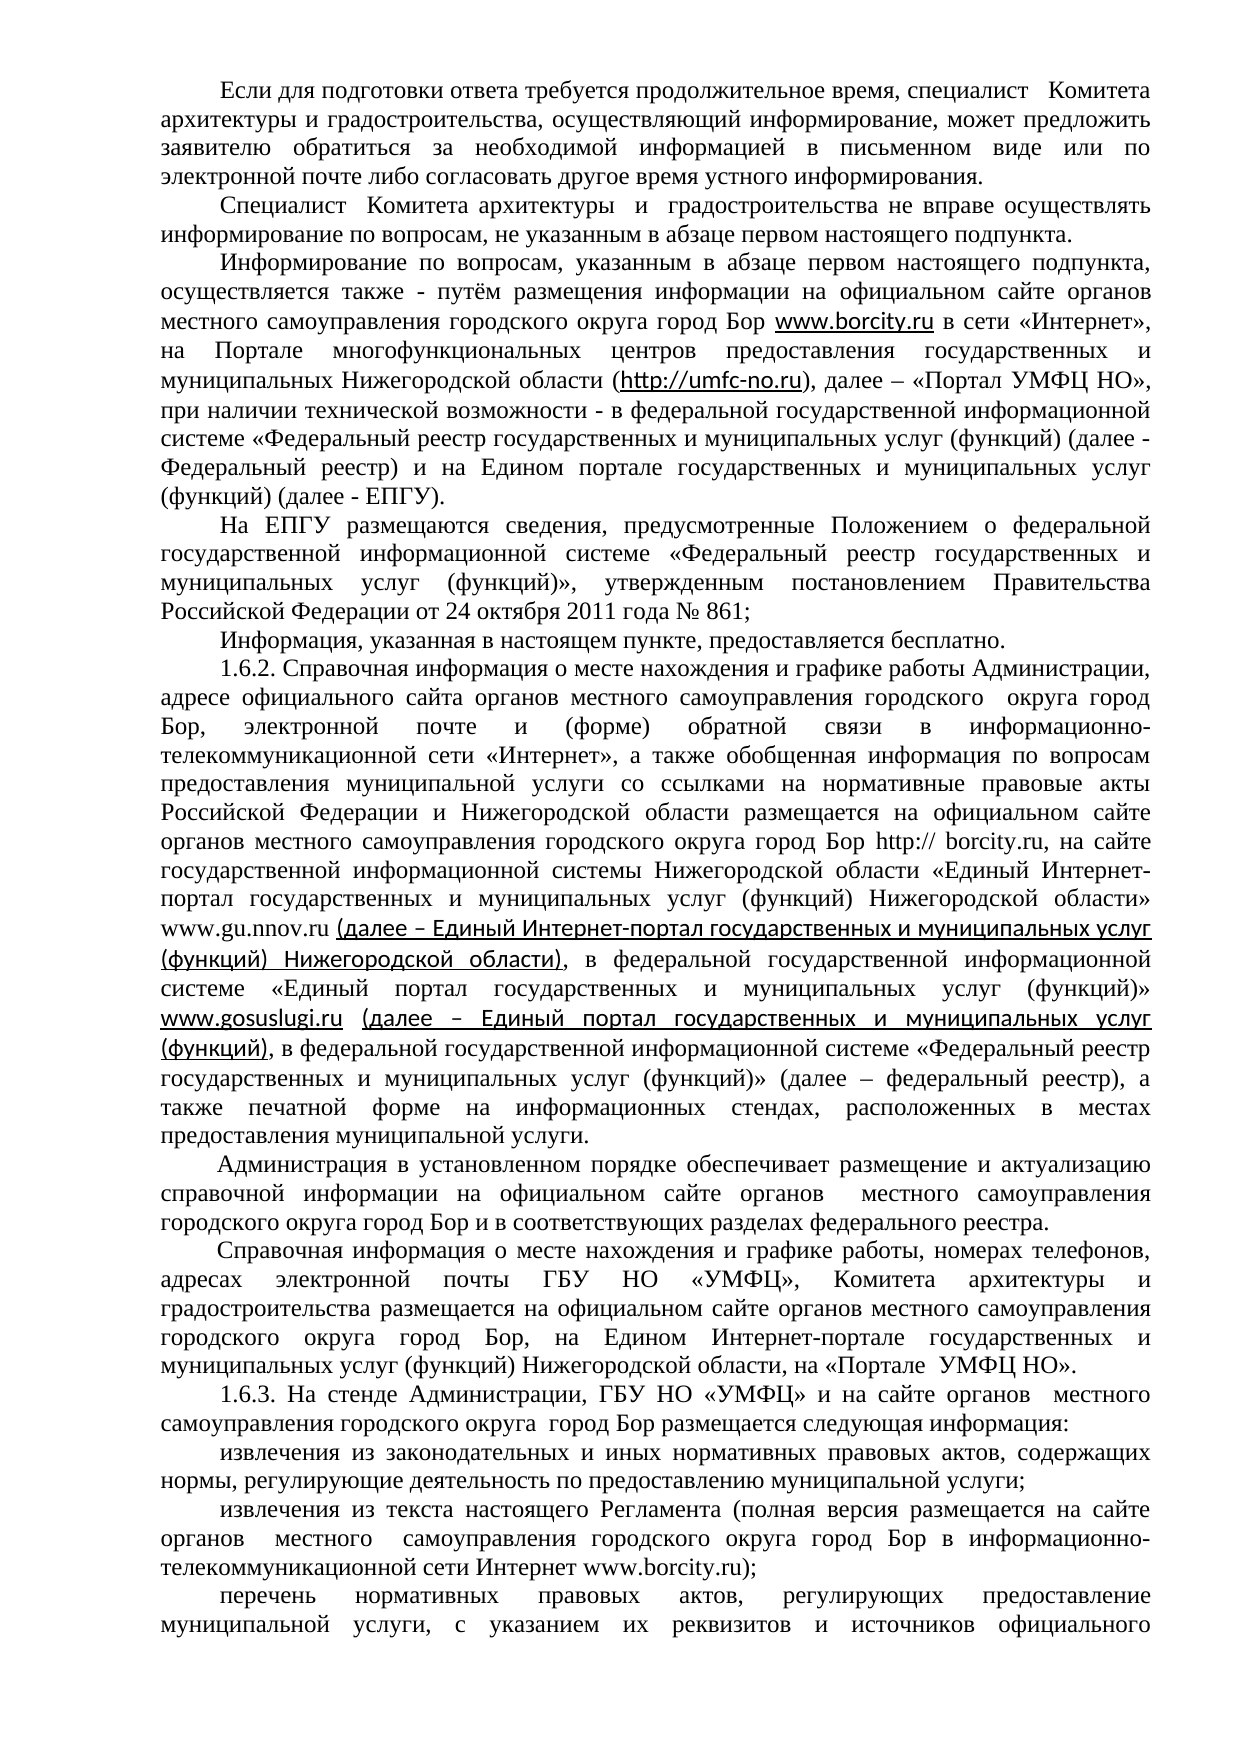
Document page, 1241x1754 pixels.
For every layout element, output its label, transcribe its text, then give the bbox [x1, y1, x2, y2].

text Специалист Комитета архитектуры и градостроительства не вправе осуществлять информирование по вопросам, не указанным в абзаце первом настоящего подпункта. [160, 190, 1152, 247]
text Администрация в установленном порядке обеспечивает размещение и актуализацию справочной информации на официальном сайте органов местного самоуправления городского округа город Бор и в соответствующих разделах федерального реестра. [160, 1149, 1152, 1236]
text На ЕПГУ размещаются сведения, предусмотренные Положением о федеральной государственной информационной системе «Федеральный реестр государственных и муниципальных услуг (функций)», утвержденным постановлением Правительства Российской Федерации от 24 октября 2011 года № 861; [160, 510, 1152, 625]
text Справочная информация о месте нахождения и графике работы, номерах телефонов, адресах электронной почты ГБУ НО «УМФЦ», Комитета архитектуры и градостроительства размещается на официальном сайте органов местного самоуправления городского округа город Бор, на Едином Интернет-портале государственных и муниципальных услуг (функций) Нижегородской области, на «Портале УМФЦ НО». [160, 1236, 1152, 1379]
text Если для подготовки ответа требуется продолжительное время, специалист Комитета архитектуры и градостроительства, осуществляющий информирование, может предложить заявителю обратиться за необходимой информацией в письменном виде или по электронной почте либо согласовать другое время устного информирования. [160, 75, 1152, 190]
text 1.6.3. На стенде Администрации, ГБУ НО «УМФЦ» и на сайте органов местного самоуправления городского округа город Бор размещается следующая информация: [160, 1379, 1152, 1437]
text 1.6.2. Справочная информация о месте нахождения и графике работы Администрации, адресе официального сайта органов местного самоуправления городского округа город Бор, электронной почте и (форме) обратной связи в информационно-телекоммуникационной сети «Интернет», а также обобщенная информация по вопросам предоставления муниципальной услуги со ссылками на нормативные правовые акты Российской Федерации и Нижегородской области размещается на официальном сайте органов местного самоуправления городского округа город Бор http:// borcity.ru, на сайте государственной информационной системы Нижегородской области «Единый Интернет-портал государственных и муниципальных услуг (функций) Нижегородской области» www.gu.nnov.ru (далее – Единый Интернет-портал государственных и муниципальных услуг (функций) Нижегородской области), в федеральной государственной информационной системе «Единый портал государственных и муниципальных услуг (функций)» www.gosuslugi.ru (далее – Единый портал государственных и муниципальных услуг (функций), в федеральной государственной информационной системе «Федеральный реестр государственных и муниципальных услуг (функций)» (далее – федеральный реестр), а также печатной форме на информационных стендах, расположенных в местах предоставления муниципальной услуги. [160, 653, 1152, 1149]
text Информирование по вопросам, указанным в абзаце первом настоящего подпункта, осуществляется также - путём размещения информации на официальном сайте органов местного самоуправления городского округа город Бор www.borcity.ru в сети «Интернет», на Портале многофункциональных центров предоставления государственных и муниципальных Нижегородской области (http://umfc-no.ru), далее – «Портал УМФЦ НО», при наличии технической возможности - в федеральной государственной информационной системе «Федеральный реестр государственных и муниципальных услуг (функций) (далее - Федеральный реестр) и на Едином портале государственных и муниципальных услуг (функций) (далее - ЕПГУ). [160, 247, 1152, 510]
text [160, 1581, 1152, 1638]
text Информация, указанная в настоящем пункте, предоставляется бесплатно. [160, 625, 1152, 653]
text извлечения из текста настоящего Регламента (полная версия размещается на сайте органов местного самоуправления городского округа город Бор в информационно-телекоммуникационной сети Интернет www.borcity.ru); [160, 1494, 1152, 1581]
text извлечения из законодательных и иных нормативных правовых актов, содержащих нормы, регулирующие деятельность по предоставлению муниципальной услуги; [160, 1437, 1152, 1494]
